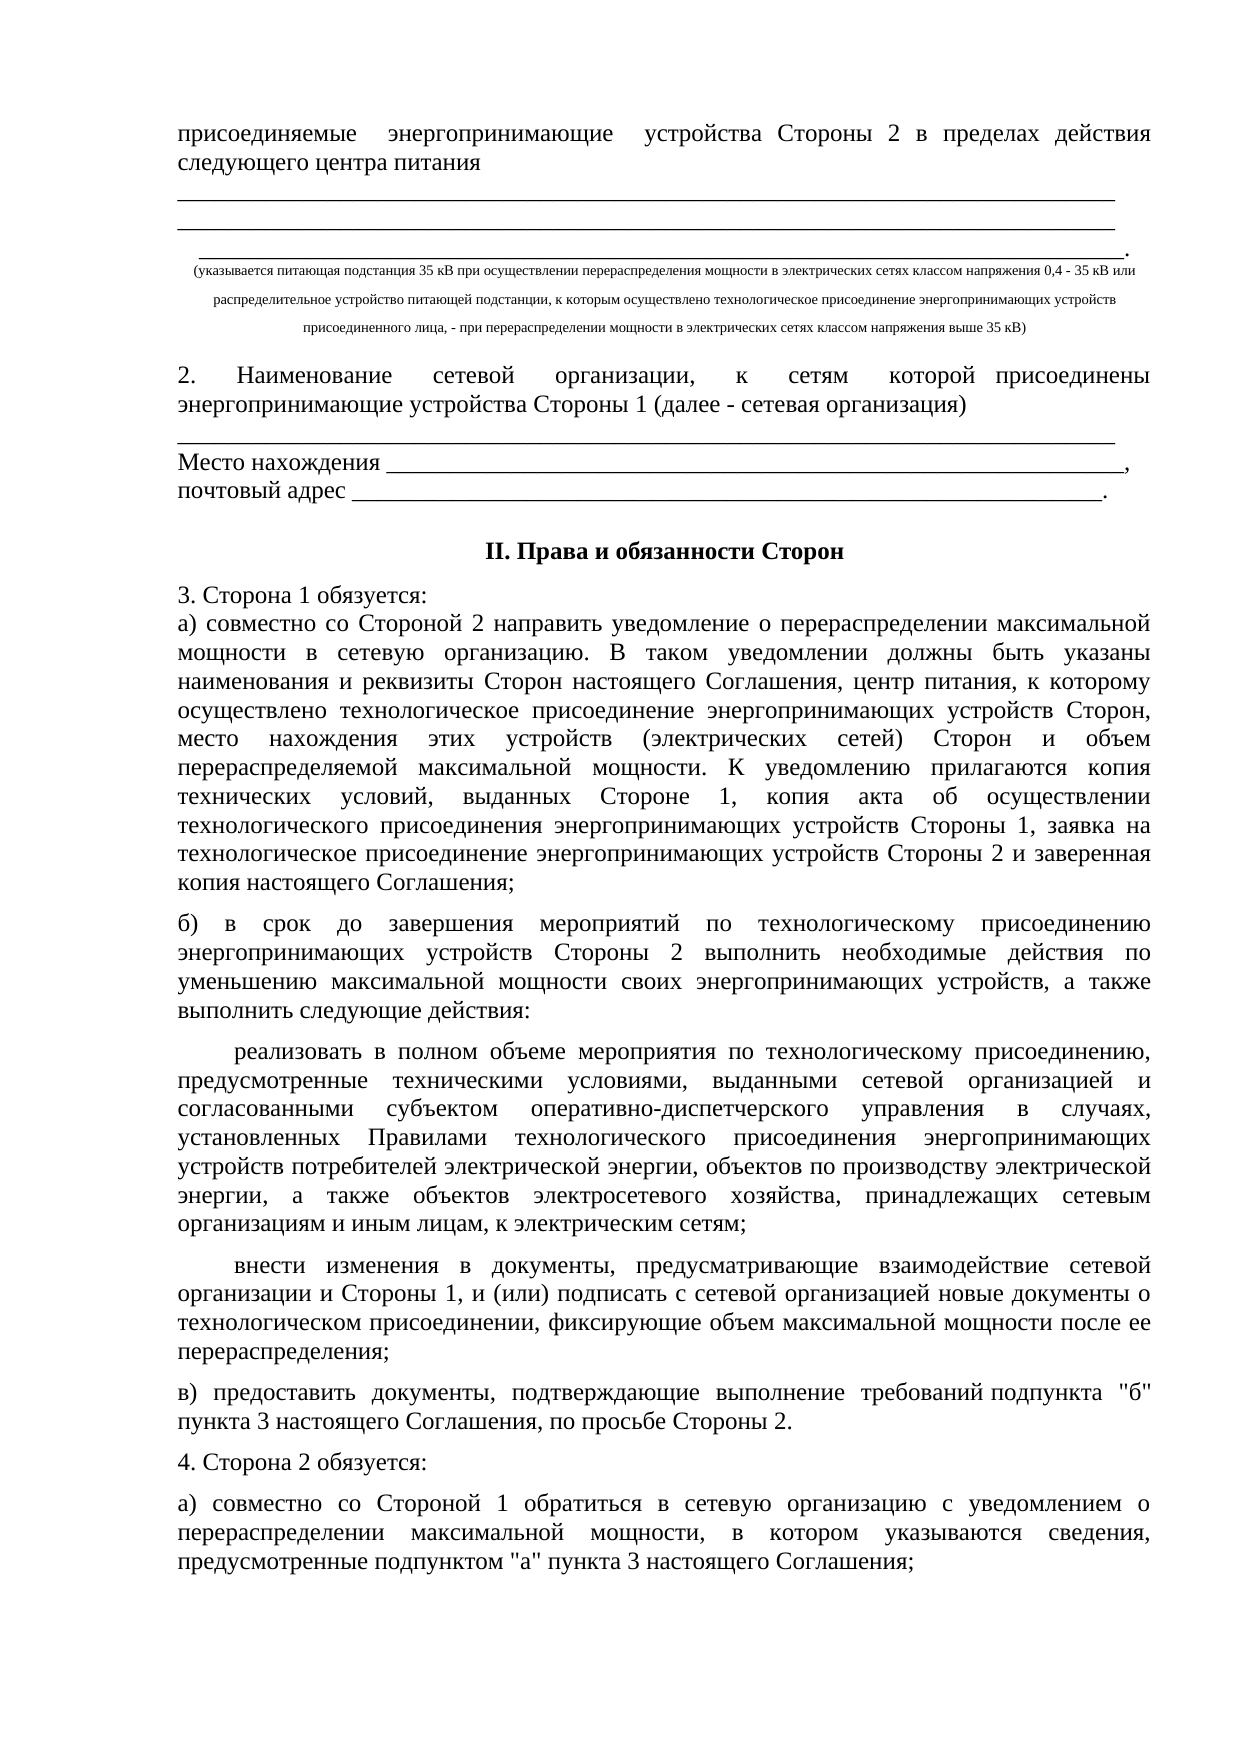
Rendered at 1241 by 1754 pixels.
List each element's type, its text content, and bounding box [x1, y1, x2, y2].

text почтовый адрес ____________________________________________________________. [177, 476, 1152, 504]
text а) совместно со Стороной 2 направить уведомление о перераспределении максимальной мощности в сетевую организацию. В таком уведомлении должны быть указаны наименования и реквизиты Сторон настоящего Соглашения, центр питания, к которому осуществлено технологическое присоединение энергопринимающих устройств Сторон, место нахождения этих устройств (электрических сетей) Сторон и объем перераспределяемой максимальной мощности. К уведомлению прилагаются копия технических условий, выданных Стороне 1, копия акта об осуществлении технологического присоединения энергопринимающих устройств Стороны 1, заявка на технологическое присоединение энергопринимающих устройств Стороны 2 и заверенная копия настоящего Соглашения; [177, 608, 1152, 896]
text 3. Сторона 1 обязуется: [177, 580, 1152, 608]
text ___________________________________________________________________________ [177, 418, 1152, 447]
text б) в срок до завершения мероприятий по технологическому присоединению энергопринимающих устройств Стороны 2 выполнить необходимые действия по уменьшению максимальной мощности своих энергопринимающих устройств, а также выполнить следующие действия: [177, 908, 1152, 1023]
text ___________________________________________________________________________ [177, 176, 1152, 204]
text а) совместно со Стороной 1 обратиться в сетевую организацию с уведомлением о перераспределении максимальной мощности, в котором указываются сведения, предусмотренные подпунктом "а" пункта 3 настоящего Соглашения; [177, 1488, 1152, 1575]
text внести изменения в документы, предусматривающие взаимодействие сетевой организации и Стороны 1, и (или) подписать с сетевой организацией новые документы о технологическом присоединении, фиксирующие объем максимальной мощности после ее перераспределения; [177, 1250, 1152, 1365]
text II. Права и обязанности Сторон [177, 504, 1152, 565]
text 2. Наименование сетевой организации, к сетям которой присоединены энергопринимающие устройства Стороны 1 (далее - сетевая организация) [177, 361, 1152, 418]
text ___________________________________________________________________________ [177, 204, 1152, 233]
text __________________________________________________________________________. (указывается питающая подстанция 35 кВ при осуществлении перераспределения мощности в электрических сетях классом напряжения 0,4 - 35 кВ или распределительное устройство питающей подстанции, к которым осуществлено технологическое присоединение энергопринимающих устройств присоединенного лица, - при перераспределении мощности в электрических сетях классом напряжения выше 35 кВ) [177, 233, 1152, 348]
text 4. Сторона 2 обязуется: [177, 1447, 1152, 1476]
text в) предоставить документы, подтверждающие выполнение требований подпункта "б" пункта 3 настоящего Соглашения, по просьбе Стороны 2. [177, 1377, 1152, 1435]
text Место нахождения ___________________________________________________________, [177, 447, 1152, 476]
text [177, 118, 1152, 176]
text реализовать в полном объеме мероприятия по технологическому присоединению, предусмотренные техническими условиями, выданными сетевой организацией и согласованными субъектом оперативно-диспетчерского управления в случаях, установленных Правилами технологического присоединения энергопринимающих устройств потребителей электрической энергии, объектов по производству электрической энергии, а также объектов электросетевого хозяйства, принадлежащих сетевым организациям и иным лицам, к электрическим сетям; [177, 1036, 1152, 1237]
